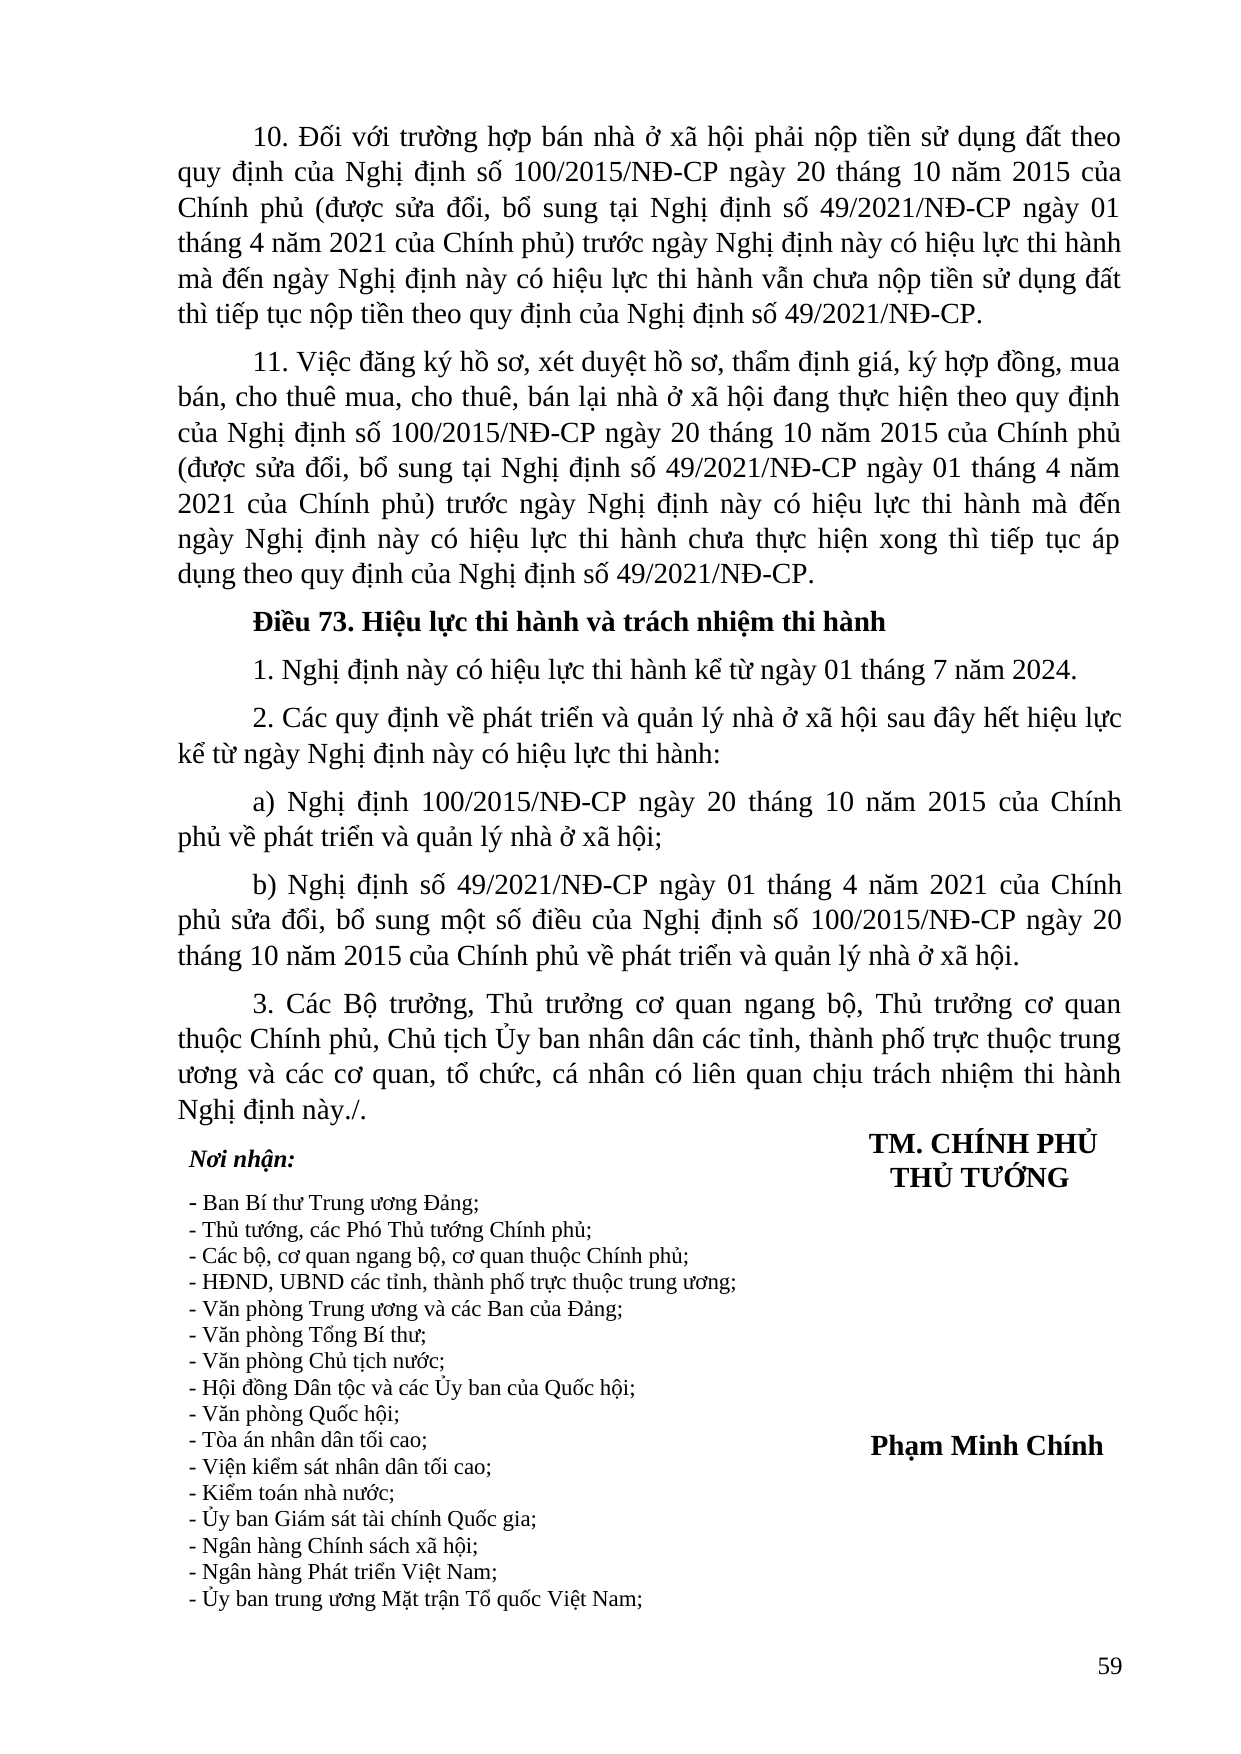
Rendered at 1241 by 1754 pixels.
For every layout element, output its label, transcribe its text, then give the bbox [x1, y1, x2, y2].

text Điều 73. Hiệu lực thi hành và trách nhiệm thi hành [177, 603, 1122, 639]
text a) Nghị định 100/2015/NĐ-CP ngày 20 tháng 10 năm 2015 của Chính phủ về phát triển và quản lý nhà ở xã hội; [177, 783, 1122, 853]
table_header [794, 1126, 1166, 1611]
text 2. Các quy định về phát triển và quản lý nhà ở xã hội sau đây hết hiệu lực kể từ ngày Nghị định này có hiệu lực thi hành: [177, 699, 1122, 770]
text 10. Đối với trường hợp bán nhà ở xã hội phải nộp tiền sử dụng đất theo quy định của Nghị định số 100/2015/NĐ-CP ngày 20 tháng 10 năm 2015 của Chính phủ (được sửa đổi, bổ sung tại Nghị định số 49/2021/NĐ-CP ngày 01 tháng 4 năm 2021 của Chính phủ) trước ngày Nghị định này có hiệu lực thi hành mà đến ngày Nghị định này có hiệu lực thi hành vẫn chưa nộp tiền sử dụng đất thì tiếp tục nộp tiền theo quy định của Nghị định số 49/2021/NĐ-CP. [177, 118, 1122, 331]
text b) Nghị định số 49/2021/NĐ-CP ngày 01 tháng 4 năm 2021 của Chính phủ sửa đổi, bổ sung một số điều của Nghị định số 100/2015/NĐ-CP ngày 20 tháng 10 năm 2015 của Chính phủ về phát triển và quản lý nhà ở xã hội. [177, 866, 1122, 972]
text 11. Việc đăng ký hồ sơ, xét duyệt hồ sơ, thẩm định giá, ký hợp đồng, mua bán, cho thuê mua, cho thuê, bán lại nhà ở xã hội đang thực hiện theo quy định của Nghị định số 100/2015/NĐ-CP ngày 20 tháng 10 năm 2015 của Chính phủ (được sửa đổi, bổ sung tại Nghị định số 49/2021/NĐ-CP ngày 01 tháng 4 năm 2021 của Chính phủ) trước ngày Nghị định này có hiệu lực thi hành mà đến ngày Nghị định này có hiệu lực thi hành chưa thực hiện xong thì tiếp tục áp dụng theo quy định của Nghị định số 49/2021/NĐ-CP. [177, 343, 1122, 591]
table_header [177, 1126, 794, 1611]
text 1. Nghị định này có hiệu lực thi hành kể từ ngày 01 tháng 7 năm 2024. [177, 651, 1122, 687]
text 3. Các Bộ trưởng, Thủ trưởng cơ quan ngang bộ, Thủ trưởng cơ quan thuộc Chính phủ, Chủ tịch Ủy ban nhân dân các tỉnh, thành phố trực thuộc trung ương và các cơ quan, tổ chức, cá nhân có liên quan chịu trách nhiệm thi hành Nghị định này./. [177, 985, 1122, 1126]
